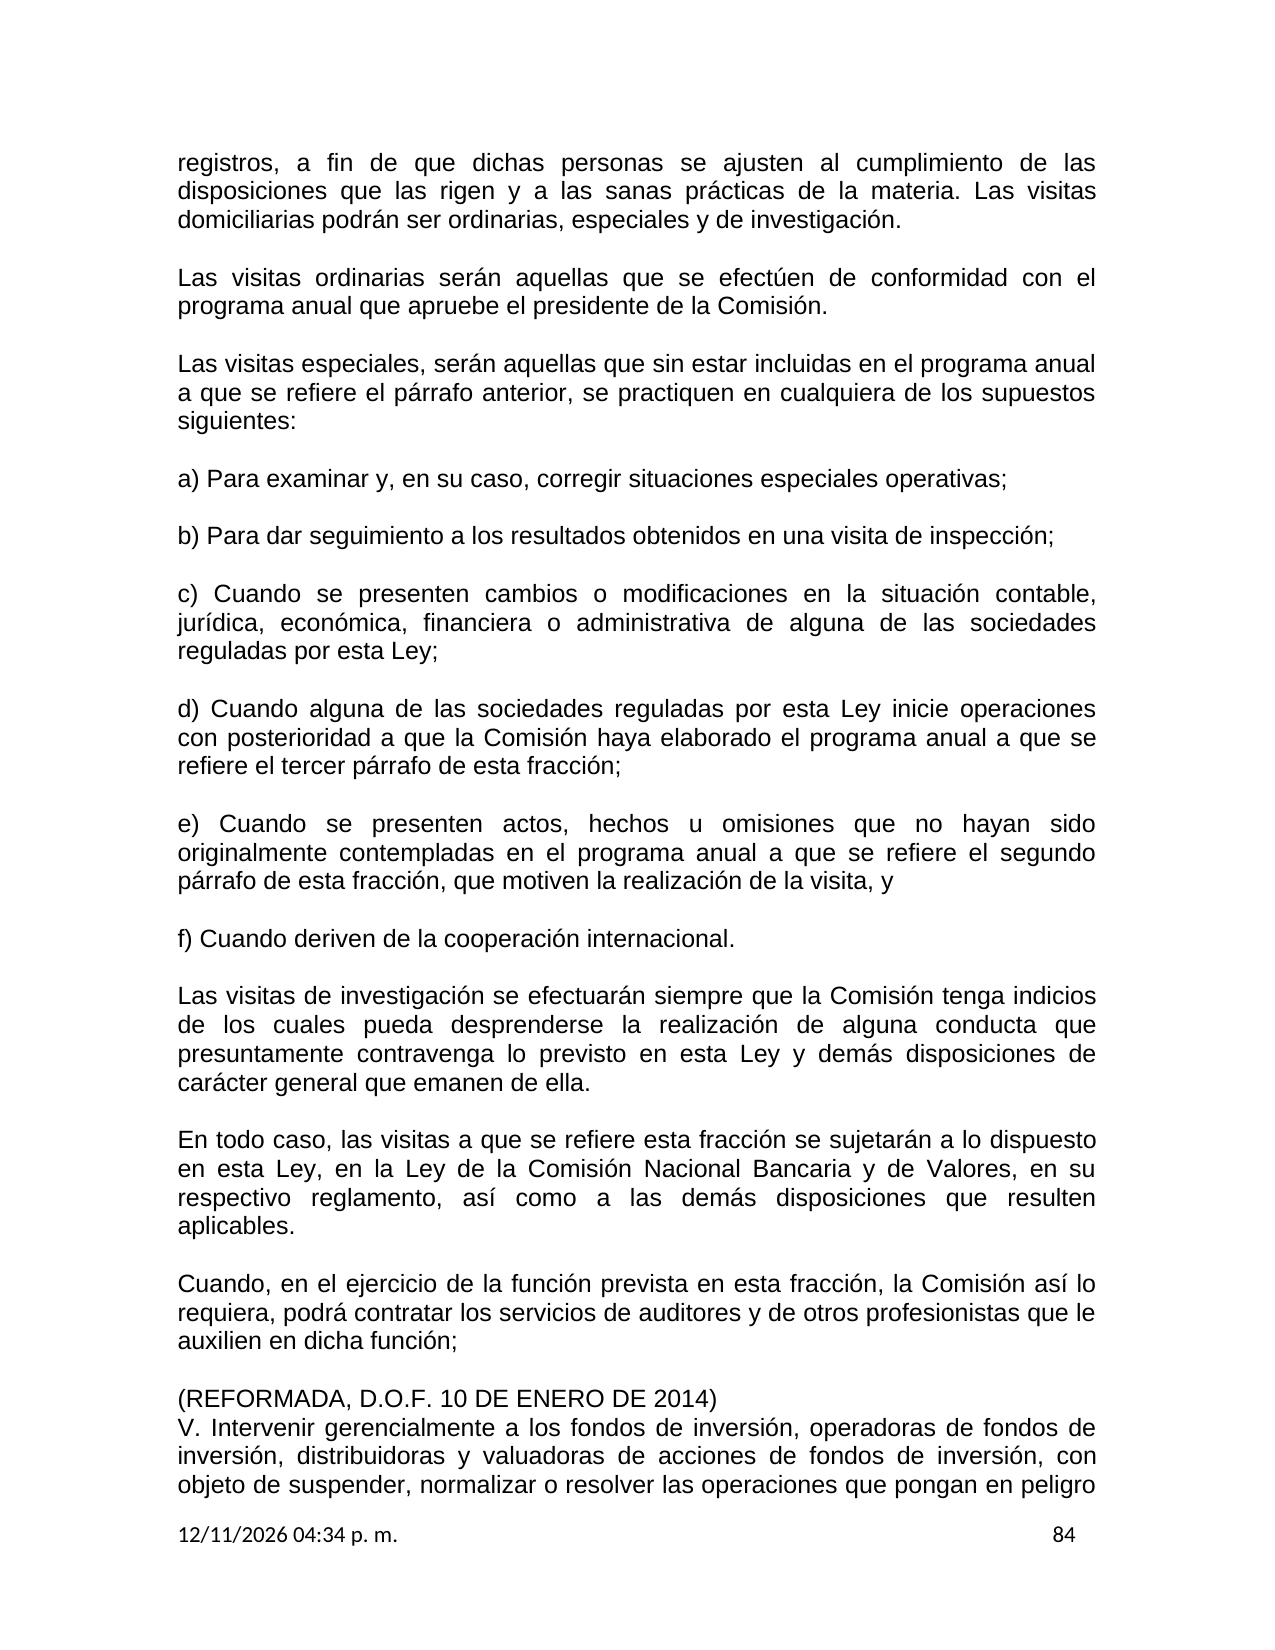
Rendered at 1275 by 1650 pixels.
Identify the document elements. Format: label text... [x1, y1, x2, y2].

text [177, 1413, 1098, 1499]
text Las visitas especiales, serán aquellas que sin estar incluidas en el programa anual a que se refiere el párrafo anterior, se practiquen en cualquiera de los supuestos siguientes: [177, 349, 1098, 435]
text (REFORMADA, D.O.F. 10 DE ENERO DE 2014) [177, 1384, 1098, 1413]
text a) Para examinar y, en su caso, corregir situaciones especiales operativas; [177, 464, 1098, 493]
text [177, 148, 1098, 234]
text f) Cuando deriven de la cooperación internacional. [177, 924, 1098, 953]
text Las visitas ordinarias serán aquellas que se efectúen de conformidad con el programa anual que apruebe el presidente de la Comisión. [177, 263, 1098, 320]
text Cuando, en el ejercicio de la función prevista en esta fracción, la Comisión así lo requiera, podrá contratar los servicios de auditores y de otros profesionistas que le auxilien en dicha función; [177, 1269, 1098, 1355]
text En todo caso, las visitas a que se refiere esta fracción se sujetarán a lo dispuesto en esta Ley, en la Ley de la Comisión Nacional Bancaria y de Valores, en su respectivo reglamento, así como a las demás disposiciones que resulten aplicables. [177, 1125, 1098, 1240]
text Las visitas de investigación se efectuarán siempre que la Comisión tenga indicios de los cuales pueda desprenderse la realización de alguna conducta que presuntamente contravenga lo previsto en esta Ley y demás disposiciones de carácter general que emanen de ella. [177, 981, 1098, 1096]
text b) Para dar seguimiento a los resultados obtenidos en una visita de inspección; [177, 521, 1098, 550]
text d) Cuando alguna de las sociedades reguladas por esta Ley inicie operaciones con posterioridad a que la Comisión haya elaborado el programa anual a que se refiere el tercer párrafo de esta fracción; [177, 694, 1098, 780]
text e) Cuando se presenten actos, hechos u omisiones que no hayan sido originalmente contempladas en el programa anual a que se refiere el segundo párrafo de esta fracción, que motiven la realización de la visita, y [177, 809, 1098, 895]
text c) Cuando se presenten cambios o modificaciones en la situación contable, jurídica, económica, financiera o administrativa de alguna de las sociedades reguladas por esta Ley; [177, 579, 1098, 665]
